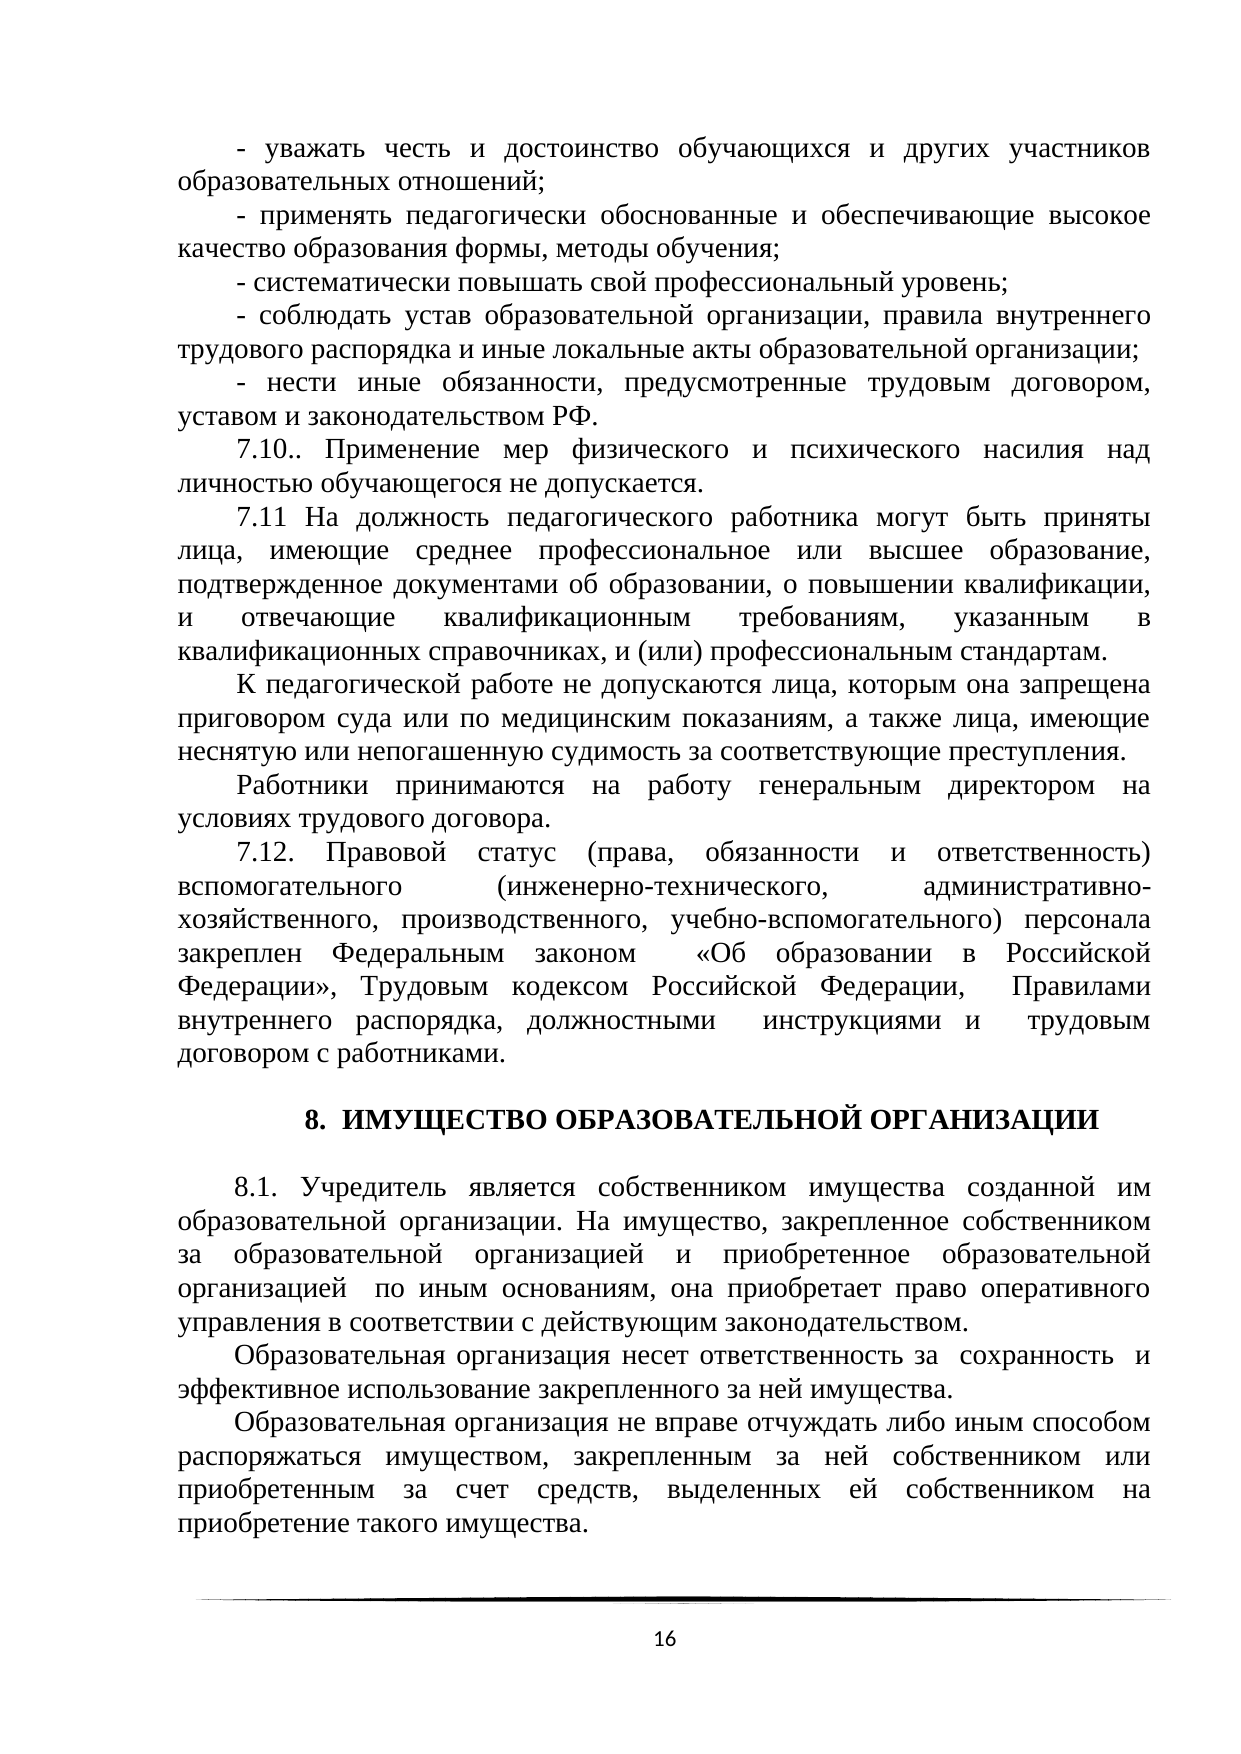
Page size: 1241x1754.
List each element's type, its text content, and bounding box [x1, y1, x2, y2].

text К педагогической работе не допускаются лица, которым она запрещена приговором суда или по медицинским показаниям, а также лица, имеющие неснятую или непогашенную судимость за соответствующие преступления. [177, 666, 1152, 767]
list - систематически повышать свой профессиональный уровень; [177, 264, 1152, 297]
list - нести иные обязанности, предусмотренные трудовым договором, уставом и законодательством РФ. [177, 364, 1152, 432]
text Образовательная организация несет ответственность за сохранность и эффективное использование закрепленного за ней имущества. [177, 1337, 1152, 1404]
text 8.1. Учредитель является собственником имущества созданной им образовательной организации. На имущество, закрепленное собственником за образовательной организацией и приобретенное образовательной организацией по иным основаниям, она приобретает право оперативного управления в соответствии с действующим законодательством. [177, 1169, 1152, 1337]
picture [195, 1596, 1172, 1604]
list 7.10.. Применение мер физического и психического насилия над личностью обучающегося не допускается. [177, 432, 1152, 499]
list - применять педагогически обоснованные и обеспечивающие высокое качество образования формы, методы обучения; [177, 197, 1152, 264]
list ИМУЩЕСТВО ОБРАЗОВАТЕЛЬНОЙ ОРГАНИЗАЦИИ [252, 1102, 1152, 1136]
list - уважать честь и достоинство обучающихся и других участников образовательных отношений; [177, 130, 1152, 197]
list - соблюдать устав образовательной организации, правила внутреннего трудового распорядка и иные локальные акты образовательной организации; [177, 297, 1152, 364]
text 7.12. Правовой статус (права, обязанности и ответственность) вспомогательного (инженерно-технического, административно-хозяйственного, производственного, учебно-вспомогательного) персонала закреплен Федеральным законом «Об образовании в Российской Федерации», Трудовым кодексом Российской Федерации, Правилами внутреннего распорядка, должностными инструкциями и трудовым договором с работниками. [177, 834, 1152, 1069]
list 7.11 На должность педагогического работника могут быть приняты лица, имеющие среднее профессиональное или высшее образование, подтвержденное документами об образовании, о повышении квалификации, и отвечающие квалификационным требованиям, указанным в квалификационных справочниках, и (или) профессиональным стандартам. [177, 499, 1152, 666]
text Работники принимаются на работу генеральным директором на условиях трудового договора. [177, 767, 1152, 834]
text Образовательная организация не вправе отчуждать либо иным способом распоряжаться имуществом, закрепленным за ней собственником или приобретенным за счет средств, выделенных ей собственником на приобретение такого имущества. [177, 1404, 1152, 1538]
